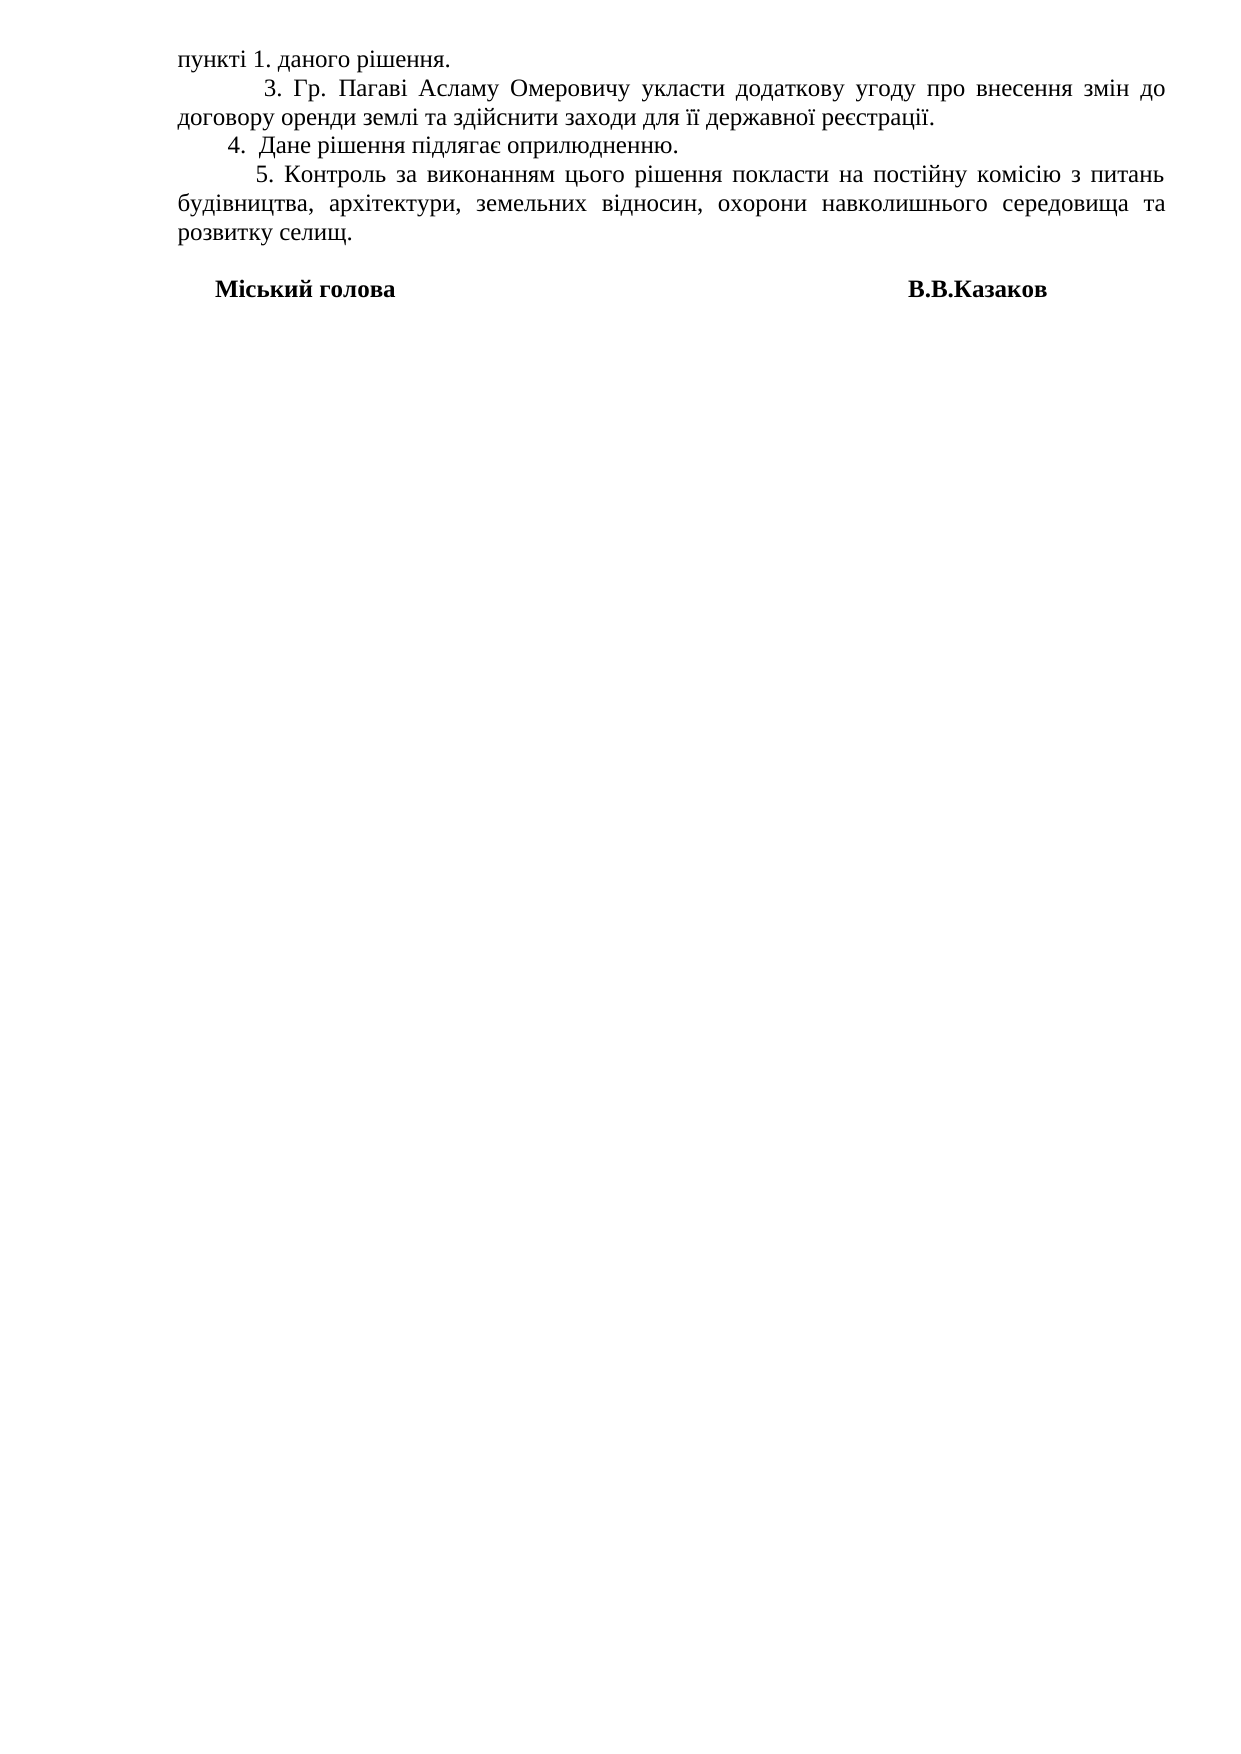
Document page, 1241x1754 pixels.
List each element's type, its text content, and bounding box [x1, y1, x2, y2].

text 3. Гр. Пагаві Асламу Омеровичу укласти додаткову угоду про внесення змін до договору оренди землі та здійснити заходи для її державної реєстрації. [177, 73, 1167, 131]
text 5. Контроль за виконанням цього рішення покласти на постійну комісію з питань будівництва, архітектури, земельних відносин, охорони навколишнього середовища та розвитку селищ. [177, 159, 1167, 246]
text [177, 44, 1167, 73]
text Міський голова В.В.Казаков [177, 274, 1167, 303]
text 4. Дане рішення підлягає оприлюдненню. [177, 131, 1167, 159]
